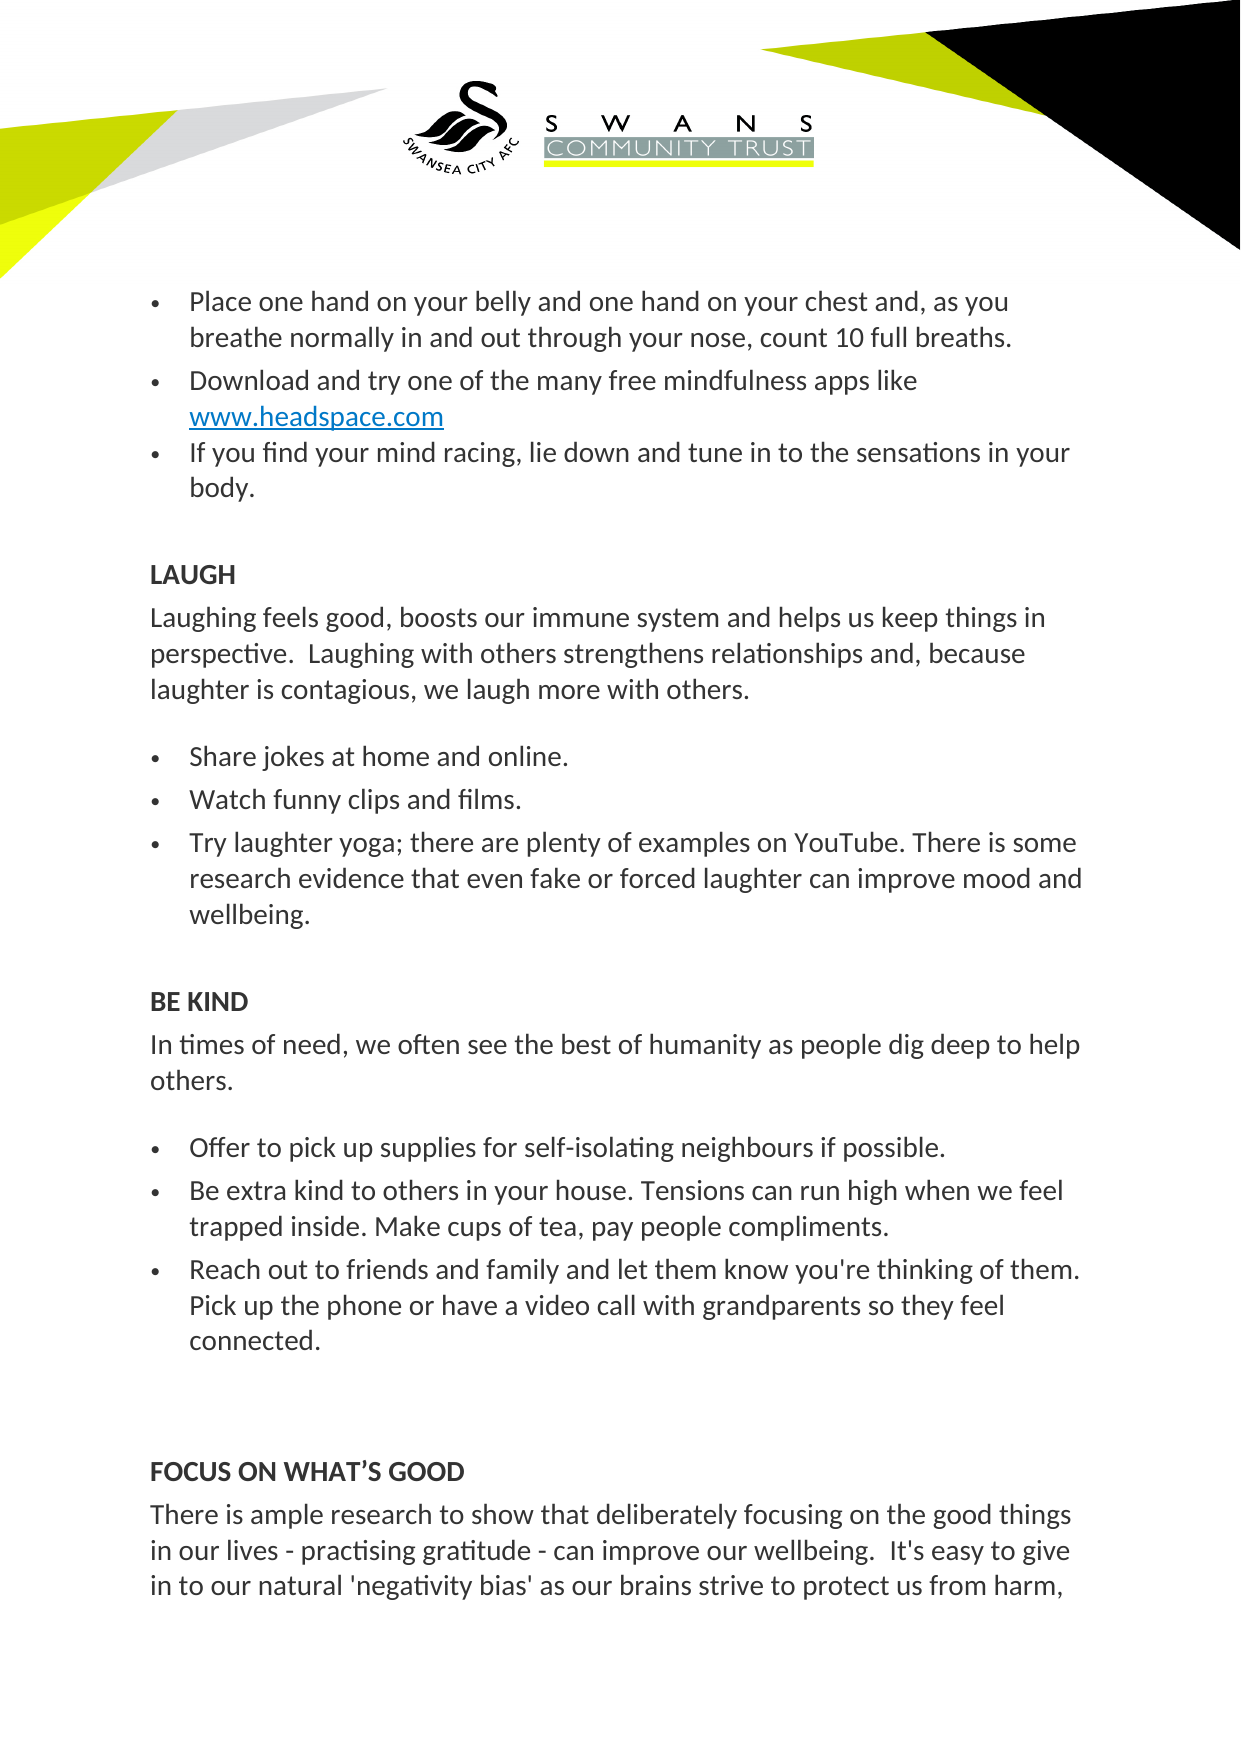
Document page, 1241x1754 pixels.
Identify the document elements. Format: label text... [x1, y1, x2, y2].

list Offer to pick up supplies for self-isolating neighbours if possible. [152, 1129, 1090, 1164]
list Place one hand on your belly and one hand on your chest and, as you breathe normally in and out through your nose, count 10 full breaths. [152, 150, 1090, 354]
list Watch funny clips and films. [152, 781, 1090, 817]
text BE KIND [150, 983, 1090, 1018]
text FOCUS ON WHAT’S GOOD [150, 1453, 1090, 1488]
text In times of need, we often see the best of humanity as people dig deep to help others. [150, 1026, 1090, 1097]
list Download and try one of the many free mindfulness apps like www.headspace.com [152, 362, 1090, 434]
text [150, 1496, 1090, 1603]
picture [0, 0, 1241, 284]
list Try laughter yoga; there are plenty of examples on YouTube. There is some research evidence that even fake or forced laughter can improve mood and wellbeing. [152, 824, 1090, 931]
text LAUGH [150, 556, 1090, 592]
text Laughing feels good, boosts our immune system and helps us keep things in perspective. Laughing with others strengthens relationships and, because laughter is contagious, we laugh more with others. [150, 599, 1090, 706]
list If you find your mind racing, lie down and tune in to the sensations in your body. [152, 434, 1090, 505]
list Reach out to friends and family and let them know you're thinking of them. Pick up the phone or have a video call with grandparents so they feel connected. [152, 1251, 1090, 1358]
list Be extra kind to others in your house. Tensions can run high when we feel trapped inside. Make cups of tea, pay people compliments. [152, 1172, 1090, 1243]
list Share jokes at home and online. [152, 738, 1090, 773]
